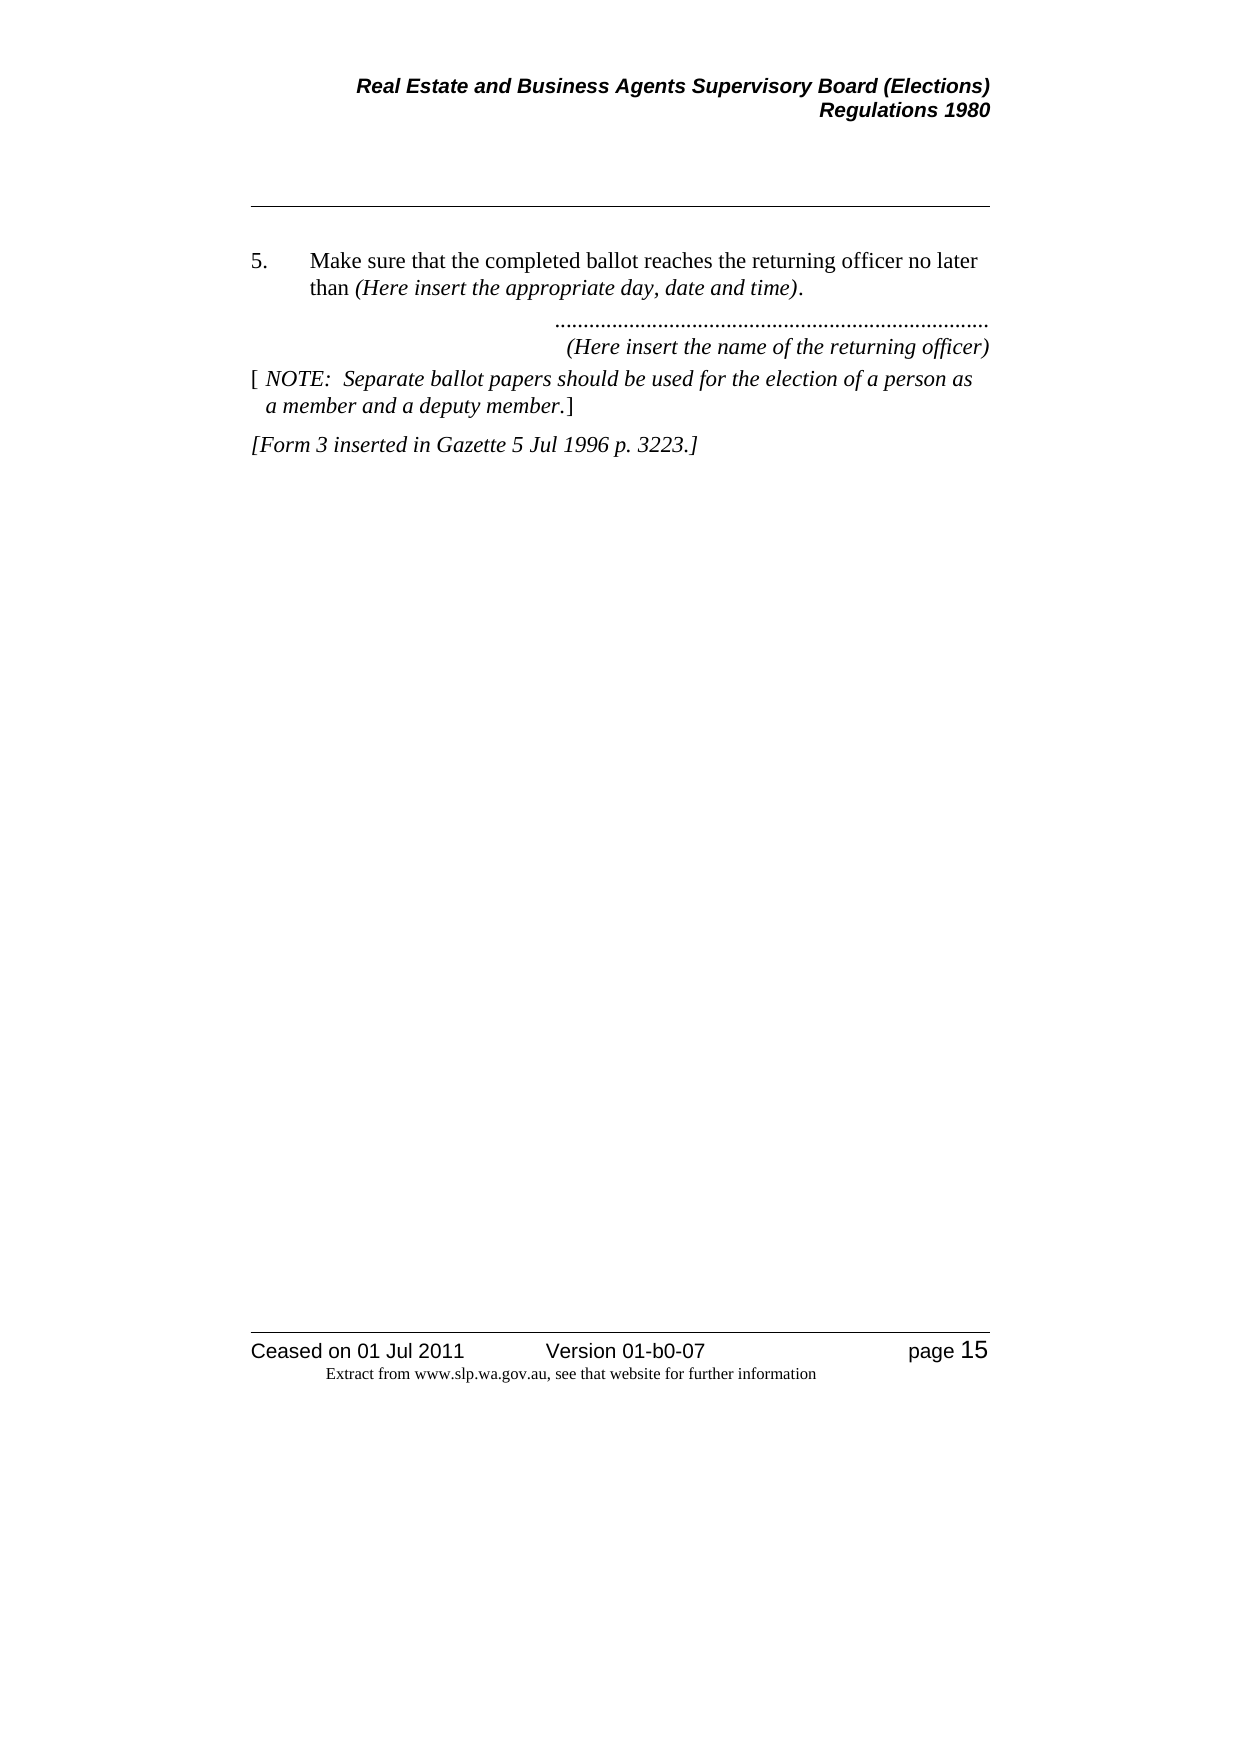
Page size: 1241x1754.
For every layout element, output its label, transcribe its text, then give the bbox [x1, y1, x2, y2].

text [Form 3 inserted in Gazette 5 Jul 1996 p. 3223.] [251, 431, 990, 457]
text ............................................................................ [251, 306, 990, 333]
text [ NOTE: Separate ballot papers should be used for the election of a person as a member and a deputy member.] [251, 365, 990, 418]
text (Here insert the name of the returning officer) [251, 333, 990, 359]
text 5. Make sure that the completed ballot reaches the returning officer no later than (Here insert the appropriate day, date and time). [251, 247, 990, 300]
